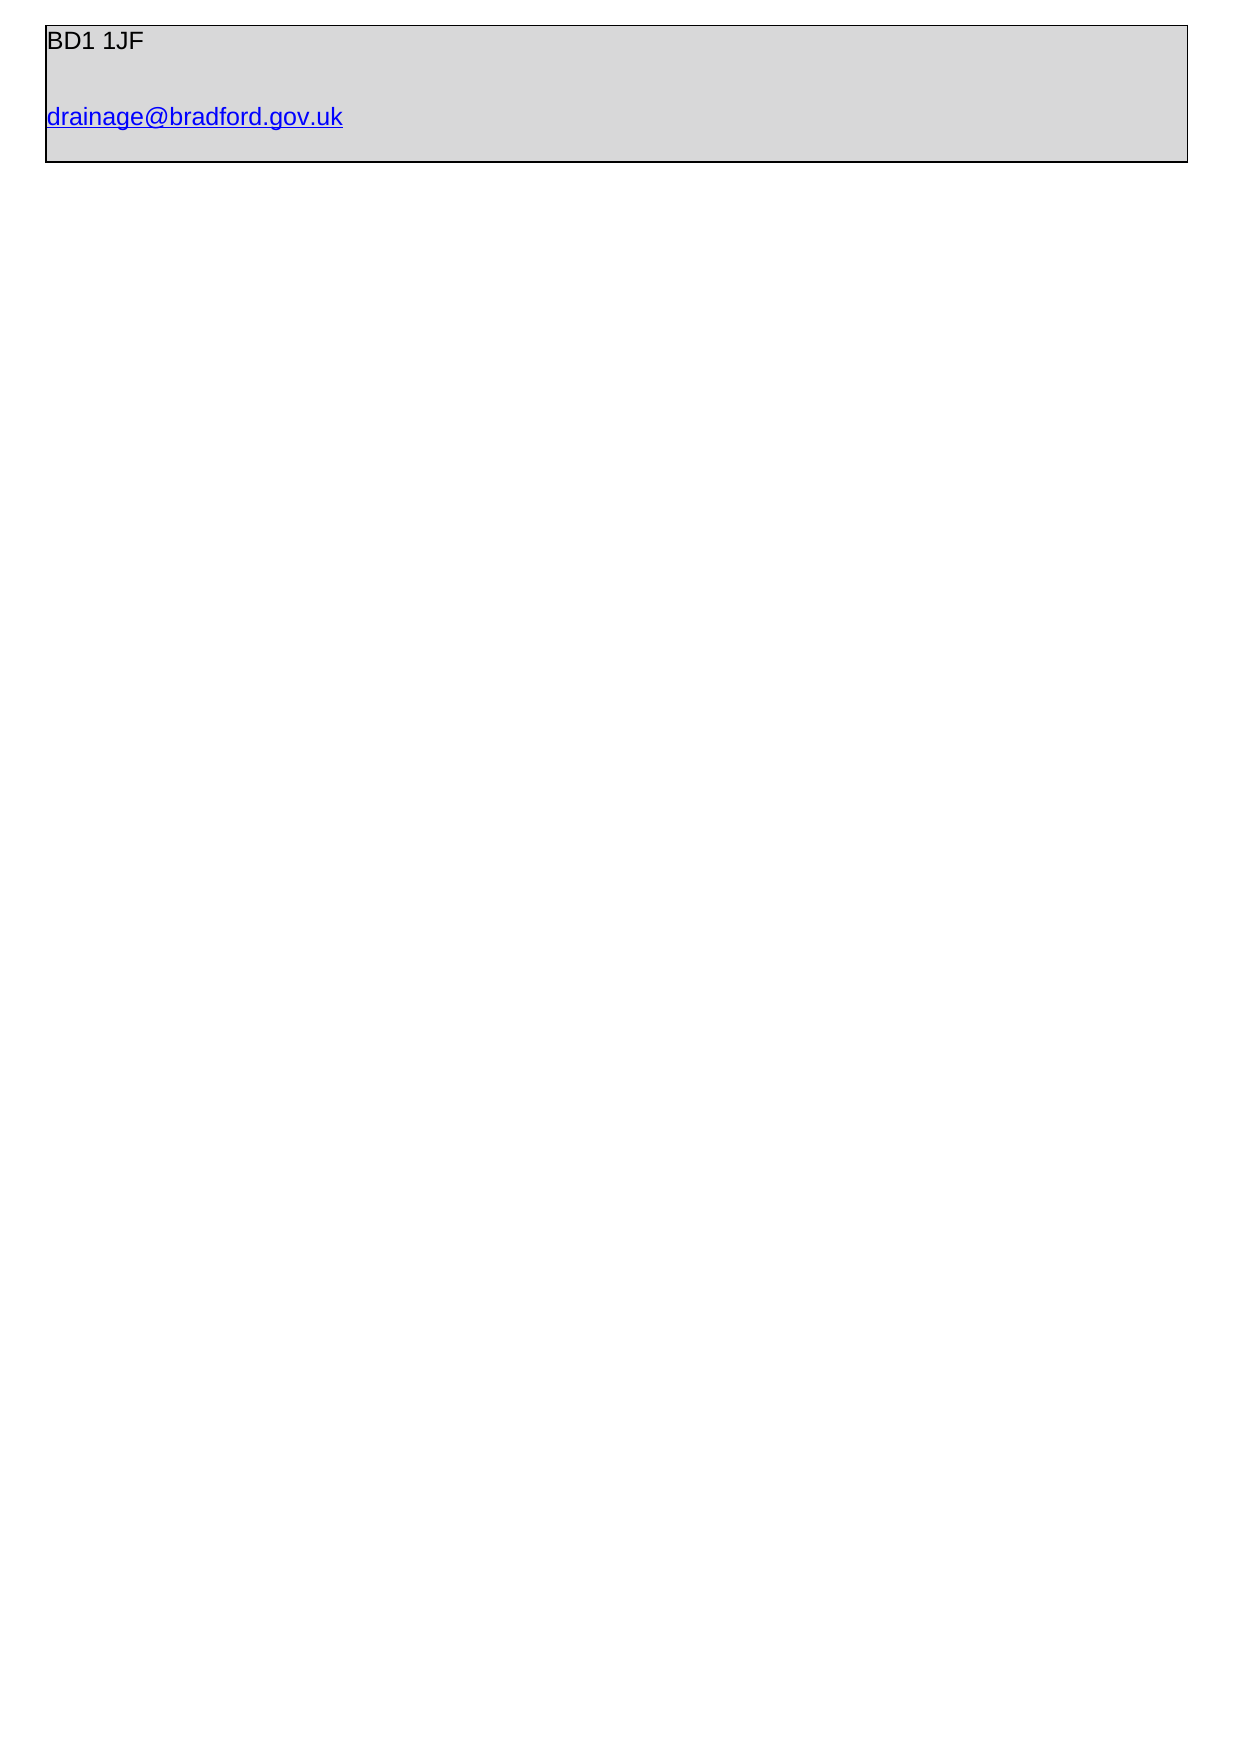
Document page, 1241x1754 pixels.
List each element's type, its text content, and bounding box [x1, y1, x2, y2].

text BD1 1JF [47, 26, 1187, 55]
text drainage@bradford.gov.uk [47, 101, 1187, 131]
